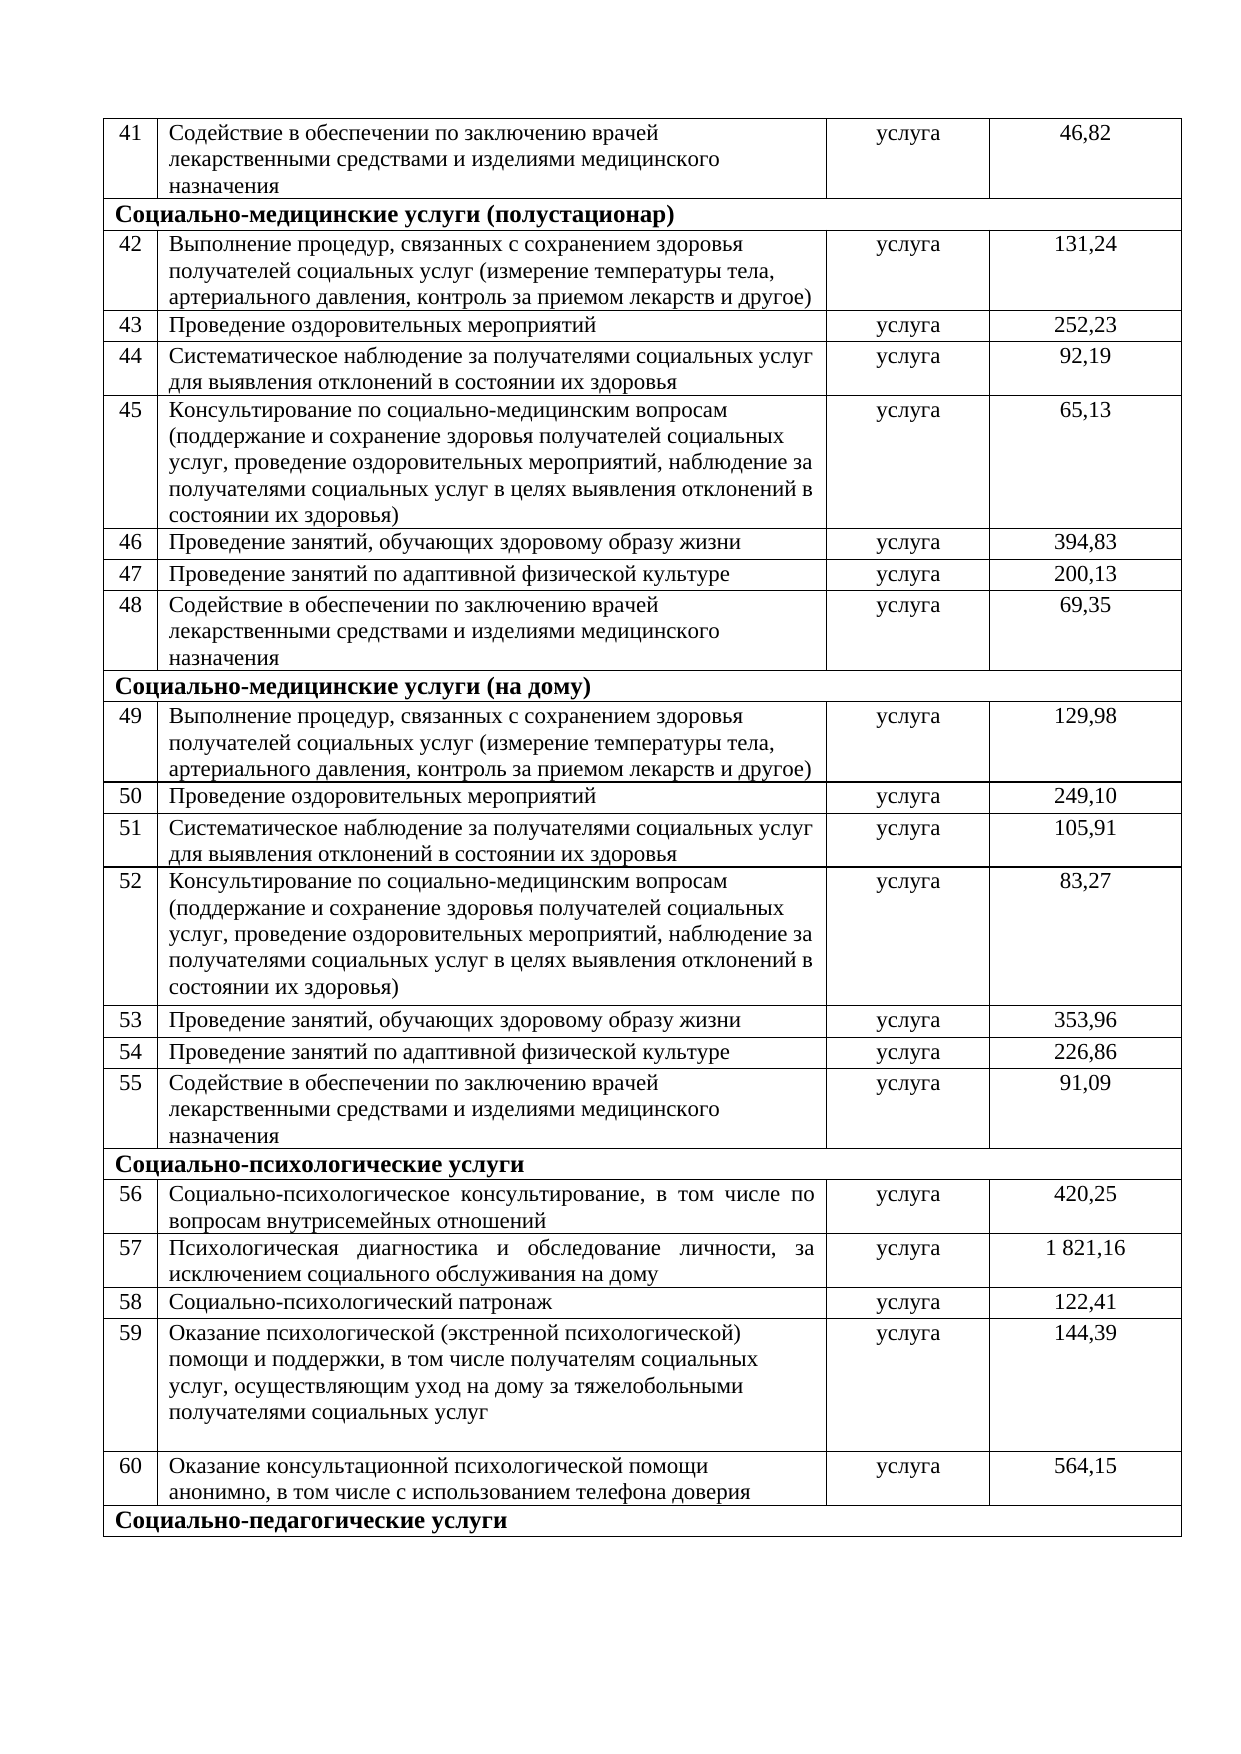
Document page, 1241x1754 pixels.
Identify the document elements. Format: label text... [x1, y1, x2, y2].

table_cell Содействие в обеспечении по заключению врачей лекарственными средствами и изделиями медицинского назначения [158, 119, 826, 198]
table_cell 131,24 [990, 231, 1181, 309]
table_cell услуга [827, 231, 989, 309]
table_cell Проведение оздоровительных мероприятий [158, 311, 826, 341]
table_cell Социально-психологический патронаж [158, 1288, 826, 1318]
table_cell Проведение занятий по адаптивной физической культуре [158, 560, 826, 590]
table_cell Содействие в обеспечении по заключению врачей лекарственными средствами и изделиями медицинского назначения [158, 591, 826, 670]
table_cell 420,25 [990, 1180, 1181, 1233]
table_cell услуга [827, 342, 989, 394]
table_cell 53 [104, 1006, 157, 1037]
table_cell 91,09 [990, 1069, 1181, 1148]
table_cell услуга [827, 529, 989, 559]
table_cell 48 [104, 591, 157, 670]
table_cell 60 [104, 1452, 157, 1504]
table_cell Психологическая диагностика и обследование личности, за исключением социального обслуживания на дому [158, 1234, 826, 1287]
table_cell услуга [827, 591, 989, 670]
table_cell 49 [104, 702, 157, 781]
table_cell Социально-медицинские услуги (полустационар) [104, 199, 1181, 229]
table_cell 122,41 [990, 1288, 1181, 1318]
table_cell 83,27 [990, 868, 1181, 1005]
table_cell 52 [104, 868, 157, 1005]
table_cell 252,23 [990, 311, 1181, 341]
table_cell 394,83 [990, 529, 1181, 559]
table_cell 54 [104, 1038, 157, 1068]
table_cell 226,86 [990, 1038, 1181, 1068]
table_cell 92,19 [990, 342, 1181, 394]
table_cell услуга [827, 702, 989, 781]
table_cell 42 [104, 231, 157, 309]
table_cell Проведение занятий, обучающих здоровому образу жизни [158, 1006, 826, 1037]
table_cell Оказание консультационной психологической помощи анонимно, в том числе с использованием телефона доверия [158, 1452, 826, 1504]
table_cell 59 [104, 1319, 157, 1451]
table_cell услуга [827, 396, 989, 527]
table_cell 129,98 [990, 702, 1181, 781]
table_cell 44 [104, 342, 157, 394]
table_cell Социально-психологическое консультирование, в том числе по вопросам внутрисемейных отношений [158, 1180, 826, 1233]
table_cell услуга [827, 311, 989, 341]
table_cell услуга [827, 783, 989, 813]
table_cell Социально-психологические услуги [104, 1149, 1181, 1179]
table_cell услуга [827, 119, 989, 198]
table_cell Проведение занятий, обучающих здоровому образу жизни [158, 529, 826, 559]
table_cell 69,35 [990, 591, 1181, 670]
table_cell услуга [827, 1234, 989, 1287]
table_cell 353,96 [990, 1006, 1181, 1037]
table_cell 58 [104, 1288, 157, 1318]
table_cell 41 [104, 119, 157, 198]
table_cell услуга [827, 814, 989, 866]
table_cell услуга [827, 1288, 989, 1318]
table_cell Социально-медицинские услуги (на дому) [104, 671, 1181, 701]
table_cell услуга [827, 1319, 989, 1451]
table_cell Проведение занятий по адаптивной физической культуре [158, 1038, 826, 1068]
table_cell услуга [827, 1006, 989, 1037]
table_cell услуга [827, 868, 989, 1005]
table_cell 105,91 [990, 814, 1181, 866]
table_cell 249,10 [990, 783, 1181, 813]
table_cell услуга [827, 1069, 989, 1148]
table_cell 46,82 [990, 119, 1181, 198]
table_cell Социально-педагогические услуги [104, 1506, 1181, 1536]
table_cell 46 [104, 529, 157, 559]
table_cell 200,13 [990, 560, 1181, 590]
table_cell Систематическое наблюдение за получателями социальных услуг для выявления отклонений в состоянии их здоровья [158, 342, 826, 394]
table_cell 50 [104, 783, 157, 813]
table_cell Оказание психологической (экстренной психологической) помощи и поддержки, в том числе получателям социальных услуг, осуществляющим уход на дому за тяжелобольными получателями социальных услуг [158, 1319, 826, 1451]
table_cell 56 [104, 1180, 157, 1233]
table_cell услуга [827, 1180, 989, 1233]
table_cell 45 [104, 396, 157, 527]
table_cell 57 [104, 1234, 157, 1287]
table_cell 144,39 [990, 1319, 1181, 1451]
table_cell 47 [104, 560, 157, 590]
table_cell Систематическое наблюдение за получателями социальных услуг для выявления отклонений в состоянии их здоровья [158, 814, 826, 866]
table_cell 51 [104, 814, 157, 866]
table_cell 564,15 [990, 1452, 1181, 1504]
table_cell услуга [827, 1452, 989, 1504]
table_cell услуга [827, 560, 989, 590]
table_cell 65,13 [990, 396, 1181, 527]
table_cell Проведение оздоровительных мероприятий [158, 783, 826, 813]
table_cell 1 821,16 [990, 1234, 1181, 1287]
table_cell 43 [104, 311, 157, 341]
table_cell 55 [104, 1069, 157, 1148]
table_cell услуга [827, 1038, 989, 1068]
table_cell Содействие в обеспечении по заключению врачей лекарственными средствами и изделиями медицинского назначения [158, 1069, 826, 1148]
